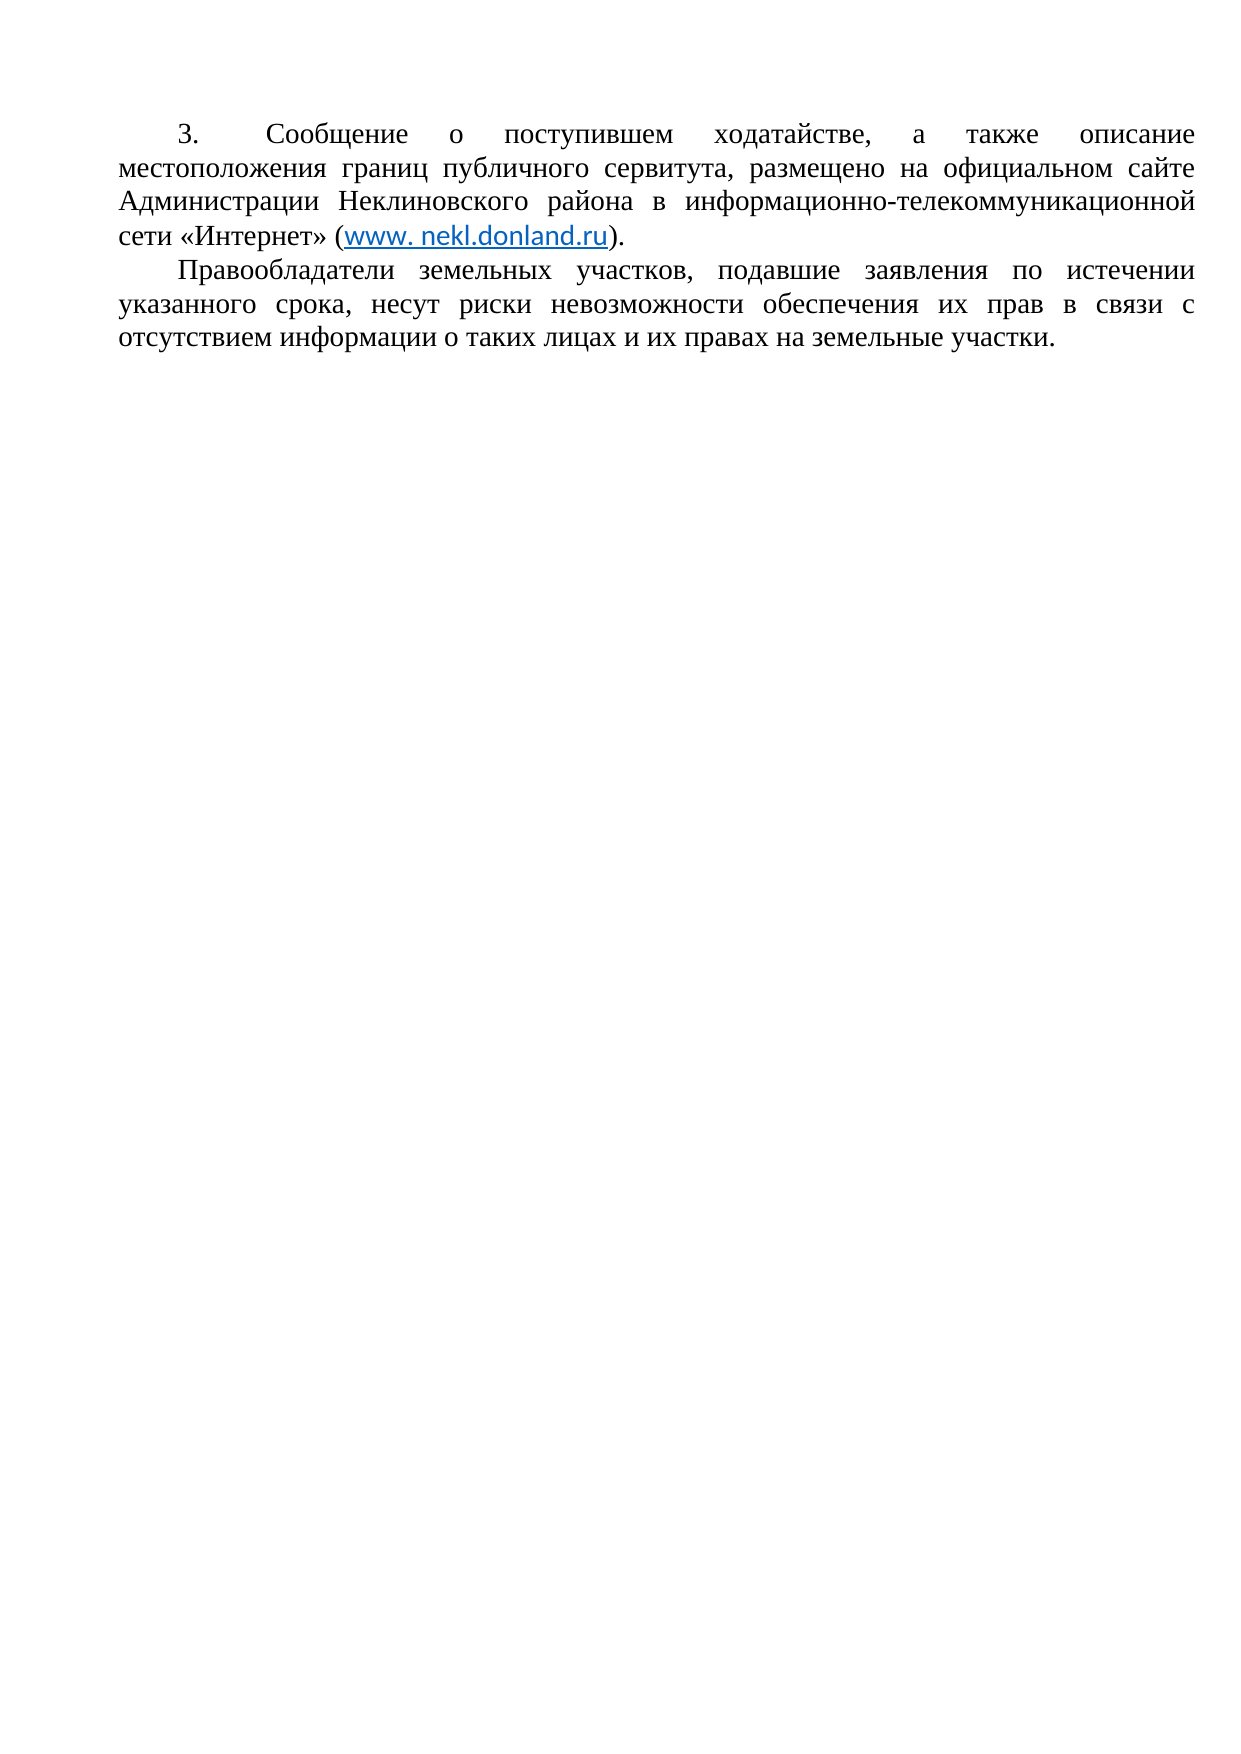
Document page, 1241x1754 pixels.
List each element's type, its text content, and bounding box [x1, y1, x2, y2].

text Правообладатели земельных участков, подавшие заявления по истечении указанного срока, несут риски невозможности обеспечения их прав в связи с отсутствием информации о таких лицах и их правах на земельные участки. [118, 252, 1196, 353]
list Сообщение о поступившем ходатайстве, а также описание местоположения границ публичного сервитута, размещено на официальном сайте Администрации Неклиновского района в информационно-телекоммуникационной сети «Интернет» (www. nekl.donland.ru). [118, 116, 1196, 252]
